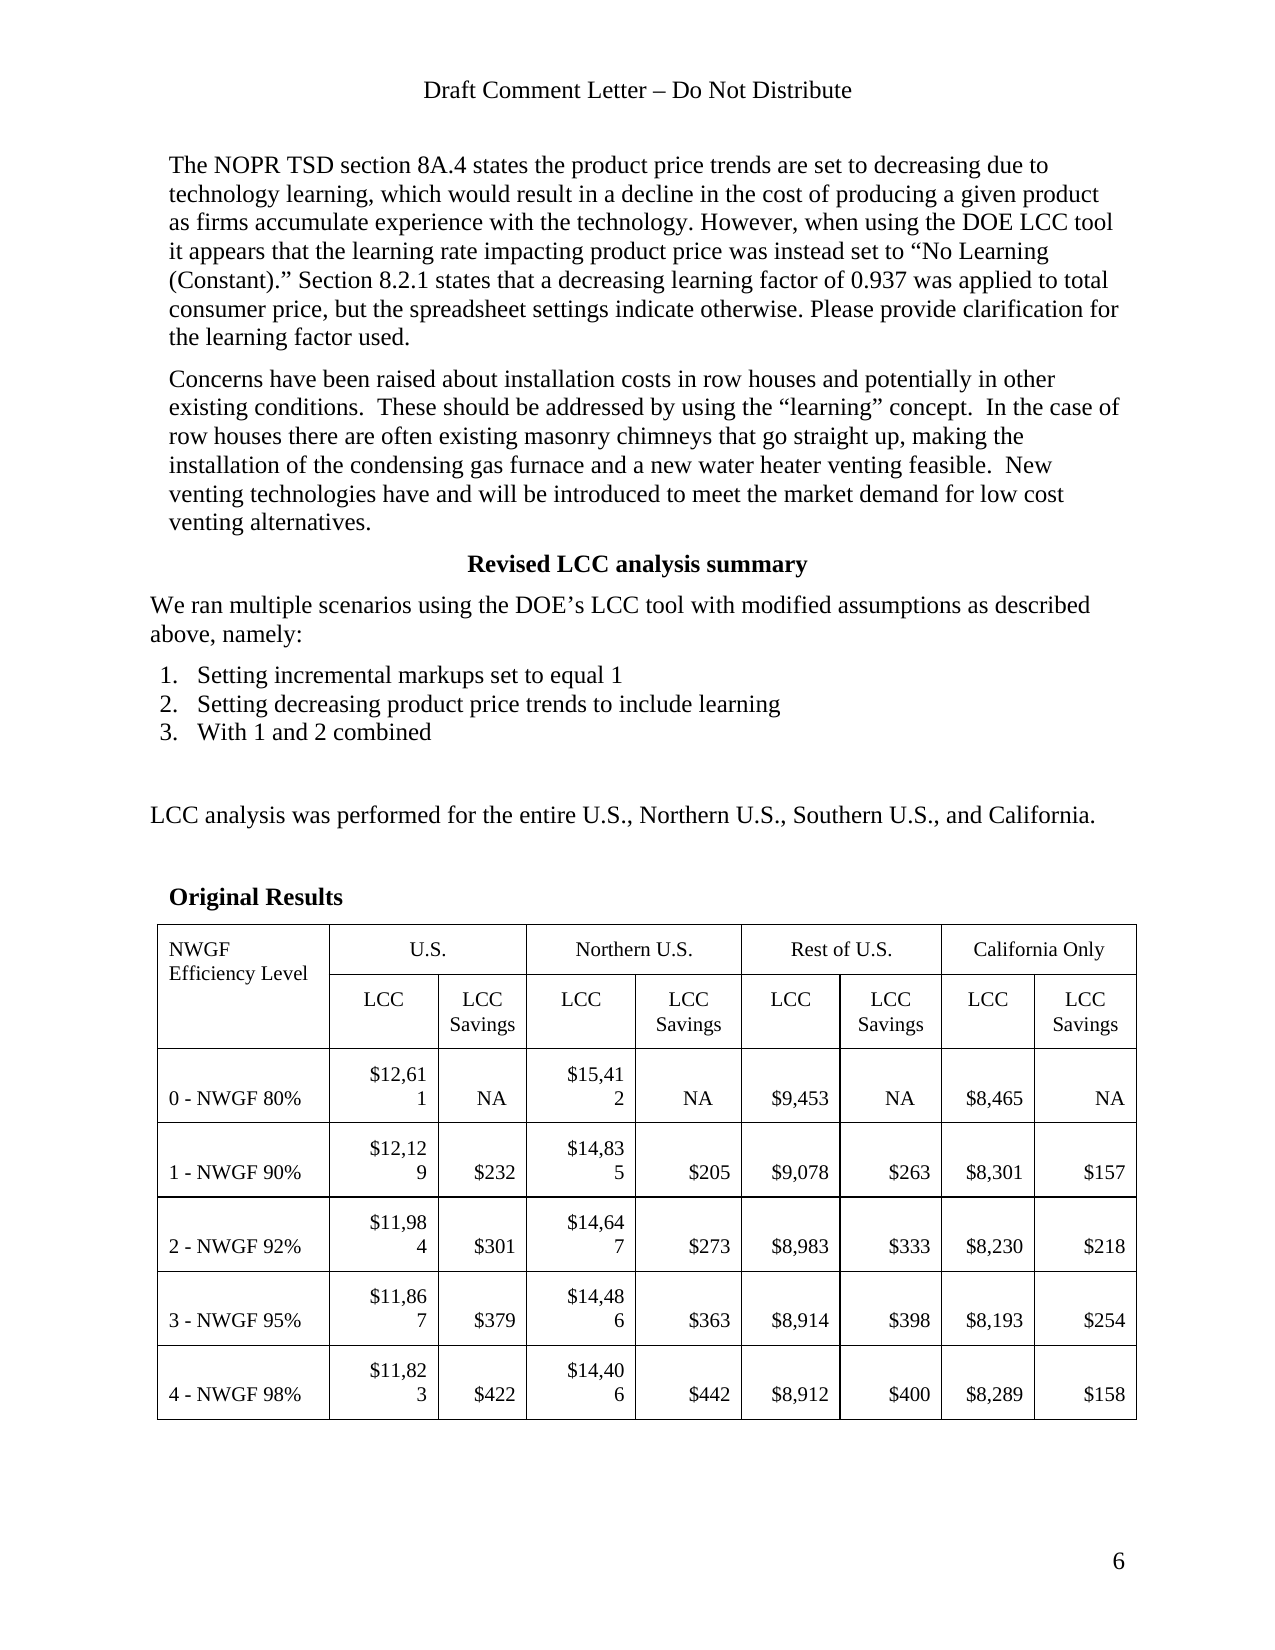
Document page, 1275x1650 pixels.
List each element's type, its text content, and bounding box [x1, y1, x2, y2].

table_cell 2 - NWGF 92% [158, 1198, 329, 1271]
list Setting incremental markups set to equal 1 [159, 660, 1125, 689]
table_cell 1 - NWGF 90% [158, 1123, 329, 1196]
table_cell $301 [439, 1198, 526, 1271]
table_cell $8,193 [942, 1272, 1034, 1345]
table_cell $333 [841, 1198, 941, 1271]
table_cell NA [841, 1049, 941, 1122]
table_cell $14,486 [527, 1272, 635, 1345]
text Original Results [169, 882, 1125, 911]
table_cell $8,230 [942, 1198, 1034, 1271]
table_cell $263 [841, 1123, 941, 1196]
table_cell $8,465 [942, 1049, 1034, 1122]
table_cell $158 [1035, 1346, 1136, 1419]
table_cell NA [1035, 1049, 1136, 1122]
table_cell $15,412 [527, 1049, 635, 1122]
table_cell $157 [1035, 1123, 1136, 1196]
table_cell $8,912 [742, 1346, 839, 1419]
text Concerns have been raised about installation costs in row houses and potentially in other existing conditions. These should be addressed by using the “learning” concept. In the case of row houses there are often existing masonry chimneys that go straight up, making the installation of the condensing gas furnace and a new water heater venting feasible. New venting technologies have and will be introduced to meet the market demand for low cost venting alternatives. [169, 364, 1125, 536]
table_cell LCC Savings [841, 975, 941, 1048]
table_cell $273 [636, 1198, 741, 1271]
table_cell $400 [841, 1346, 941, 1419]
table_cell $14,647 [527, 1198, 635, 1271]
text We ran multiple scenarios using the DOE’s LCC tool with modified assumptions as described above, namely: [150, 590, 1125, 647]
table_cell $12,611 [330, 1049, 438, 1122]
table_header Northern U.S. [527, 925, 741, 974]
table_cell $9,078 [742, 1123, 839, 1196]
table_cell LCC [942, 975, 1034, 1048]
table_cell $232 [439, 1123, 526, 1196]
table_cell $11,823 [330, 1346, 438, 1419]
table_cell 0 - NWGF 80% [158, 1049, 329, 1122]
text The NOPR TSD section 8A.4 states the product price trends are set to decreasing due to technology learning, which would result in a decline in the cost of producing a given product as firms accumulate experience with the technology. However, when using the DOE LCC tool it appears that the learning rate impacting product price was instead set to “No Learning (Constant).” Section 8.2.1 states that a decreasing learning factor of 0.937 was applied to total consumer price, but the spreadsheet settings indicate otherwise. Please provide clarification for the learning factor used. [169, 150, 1125, 351]
table_cell 3 - NWGF 95% [158, 1272, 329, 1345]
table_header California Only [942, 925, 1136, 974]
table_cell $422 [439, 1346, 526, 1419]
table_cell $8,914 [742, 1272, 839, 1345]
table_cell 4 - NWGF 98% [158, 1346, 329, 1419]
table_cell $8,289 [942, 1346, 1034, 1419]
table_cell $14,835 [527, 1123, 635, 1196]
table_cell $363 [636, 1272, 741, 1345]
table_cell NA [439, 1049, 526, 1122]
table_header NWGF Efficiency Level [158, 925, 329, 1048]
table_cell LCC Savings [1035, 975, 1136, 1048]
table_cell $254 [1035, 1272, 1136, 1345]
table_cell LCC [527, 975, 635, 1048]
table_cell $11,867 [330, 1272, 438, 1345]
table_cell $442 [636, 1346, 741, 1419]
table_cell $8,983 [742, 1198, 839, 1271]
table_cell $12,129 [330, 1123, 438, 1196]
list With 1 and 2 combined [159, 717, 1125, 746]
table_cell LCC Savings [439, 975, 526, 1048]
table_cell NA [636, 1049, 741, 1122]
text Revised LCC analysis summary [150, 549, 1125, 577]
table_cell $14,406 [527, 1346, 635, 1419]
table_cell $205 [636, 1123, 741, 1196]
table_cell $379 [439, 1272, 526, 1345]
list Setting decreasing product price trends to include learning [159, 689, 1125, 717]
table_cell LCC Savings [636, 975, 741, 1048]
table_header Rest of U.S. [742, 925, 941, 974]
table_cell LCC [742, 975, 839, 1048]
table_cell $398 [841, 1272, 941, 1345]
table_header U.S. [330, 925, 526, 974]
text LCC analysis was performed for the entire U.S., Northern U.S., Southern U.S., and California. [150, 800, 1125, 829]
table_cell $11,984 [330, 1198, 438, 1271]
table_cell $218 [1035, 1198, 1136, 1271]
table_cell $9,453 [742, 1049, 839, 1122]
table_cell LCC [330, 975, 438, 1048]
table_cell $8,301 [942, 1123, 1034, 1196]
